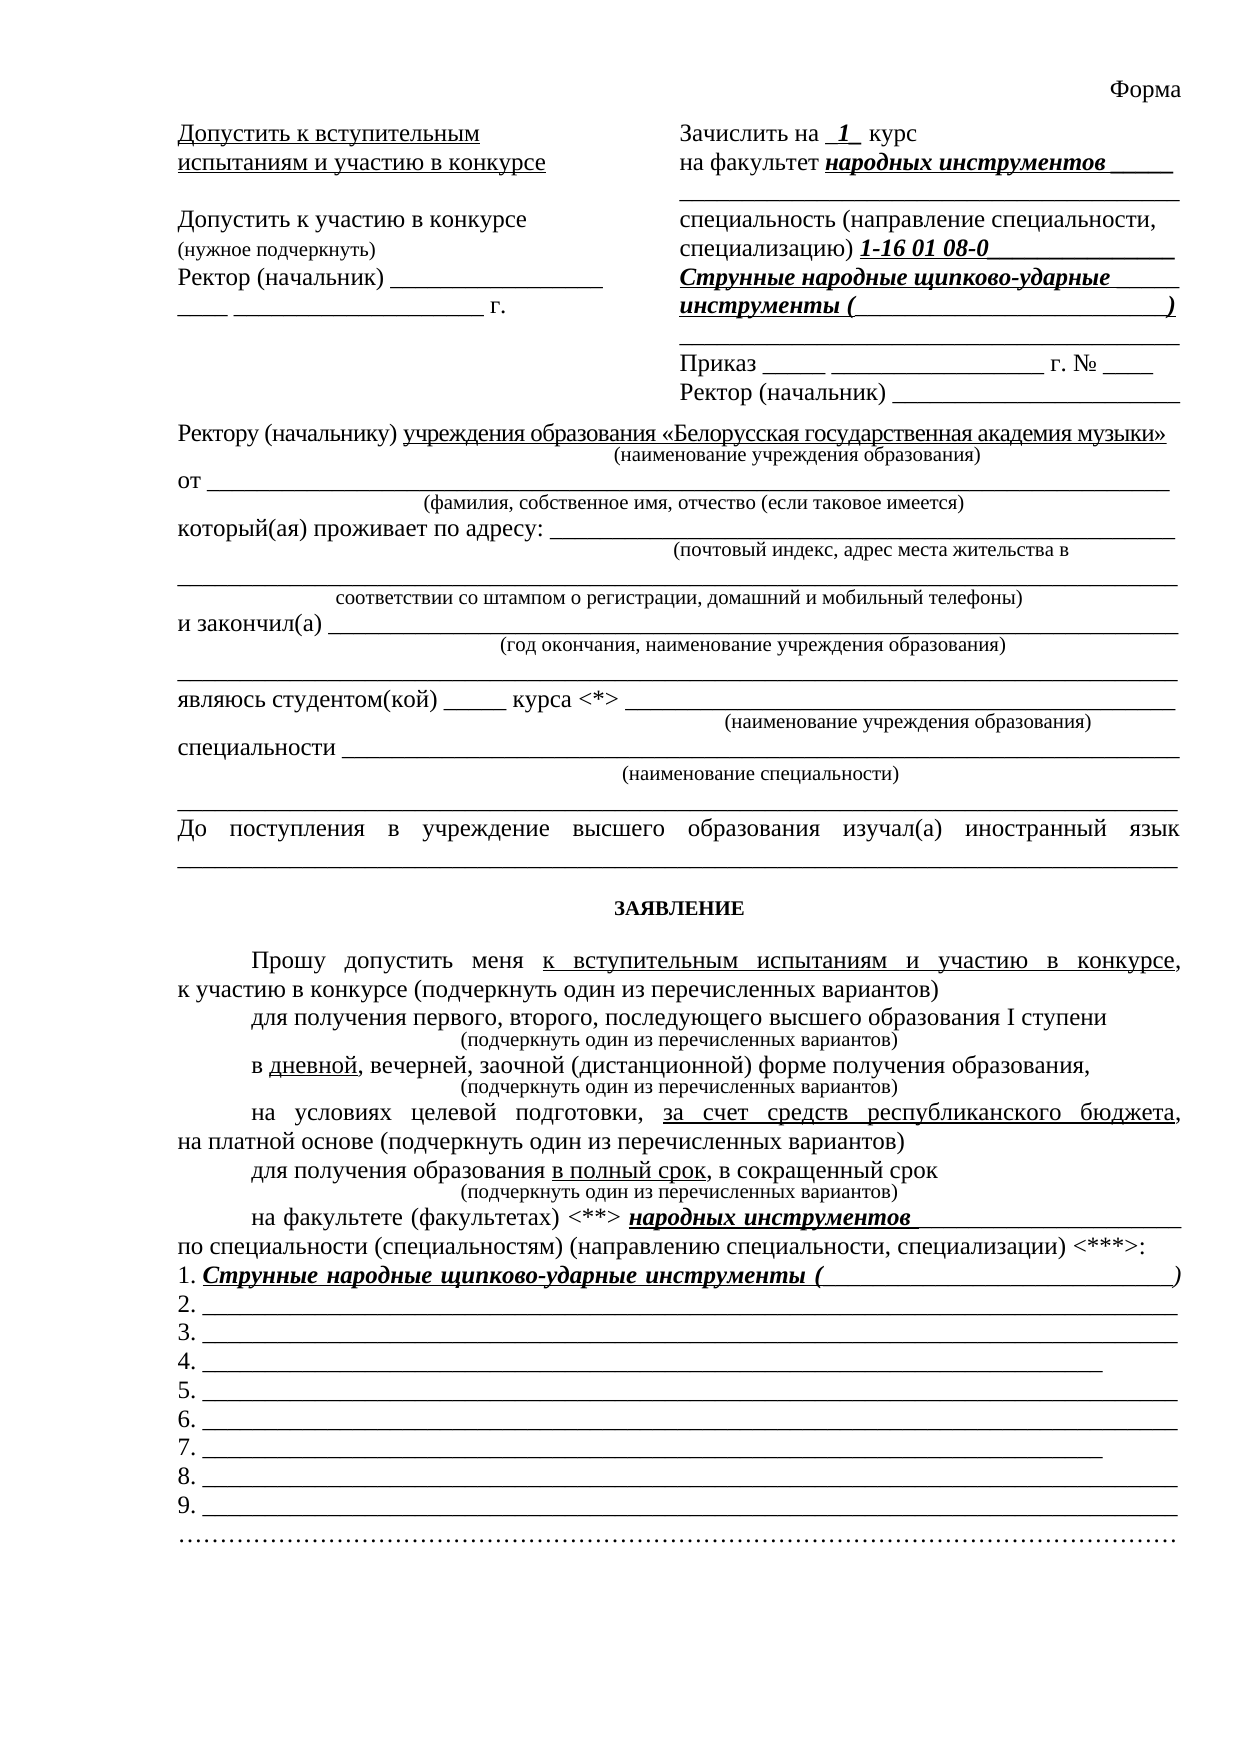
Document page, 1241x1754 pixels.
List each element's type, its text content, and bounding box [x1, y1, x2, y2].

text (наименование учреждения образования) [413, 447, 1181, 466]
text на факультете (факультетах) <**> народных инструментов _____________________ по специальности (специальностям) (направлению специальности, специализации) <***>: [177, 1202, 1181, 1260]
text (год окончания, наименование учреждения образования) [325, 637, 1181, 656]
text который(ая) проживает по адресу: __________________________________________________ [177, 513, 1181, 542]
text ________________________________________ [679, 176, 1181, 204]
text соответствии со штампом о регистрации, домашний и мобильный телефоны) [177, 589, 1181, 608]
text (подчеркнуть один из перечисленных вариантов) [177, 1184, 1181, 1202]
text являюсь студентом(кой) _____ курса <*> ____________________________________________ [177, 684, 1181, 713]
text Ректор (начальник) _______________________ [679, 377, 1181, 406]
text ________________________________________________________________________________ [177, 785, 1181, 813]
text 1. Струнные народные щипково-ударные инструменты (____________________________) 2. ______________________________________________________________________________ 3. ______________________________________________________________________________ 4. ________________________________________________________________________ 5. ______________________________________________________________________________ 6. ______________________________________________________________________________ 7. ________________________________________________________________________ 8. ______________________________________________________________________________ 9. ______________________________________________________________________________ [177, 1260, 1181, 1519]
text (подчеркнуть один из перечисленных вариантов) [177, 1079, 1181, 1097]
text Ректор (начальник) _________________ Струнные народные щипково-ударные _____ [177, 262, 1181, 291]
text (нужное подчеркнуть) специализацию) 1-16 01 08-0_______________ [177, 233, 1181, 262]
text (наименование специальности) [340, 761, 1181, 785]
text и закончил(а) ____________________________________________________________________ [177, 608, 1181, 637]
text Допустить к участию в конкурсе специальность (направление специальности, [177, 204, 1181, 233]
text для получения первого, второго, последующего высшего образования I ступени [177, 1002, 1181, 1031]
text Ректору (начальнику) учреждения образования «Белорусская государственная академия музыки» [177, 418, 1181, 447]
text специальности ___________________________________________________________________ [177, 732, 1181, 761]
text До поступления в учреждение высшего образования изучал(а) иностранный язык ________________________________________________________________________________ [177, 813, 1181, 871]
text ________________________________________________________________________________ [177, 656, 1181, 684]
text ________________________________________Приказ _____ _________________ г. № ____ [679, 319, 1181, 377]
text Прошу допустить меня к вступительным испытаниям и участию в конкурсе, к участию в конкурсе (подчеркнуть один из перечисленных вариантов) [177, 945, 1181, 1002]
text ________________________________________________________________________________ [177, 561, 1181, 589]
text Допустить к вступительным Зачислить на _1_ курс [177, 118, 1181, 147]
text для получения образования в полный срок, в сокращенный срок [177, 1155, 1181, 1184]
text (подчеркнуть один из перечисленных вариантов) [177, 1031, 1181, 1050]
text ЗАЯВЛЕНИЕ [177, 896, 1181, 920]
text (почтовый индекс, адрес места жительства в [561, 542, 1181, 561]
text от _____________________________________________________________________________ [177, 466, 1181, 494]
text (фамилия, собственное имя, отчество (если таковое имеется) [207, 494, 1181, 513]
text (наименование учреждения образования) [635, 713, 1181, 732]
text на условиях целевой подготовки, за счет средств республиканского бюджета, на платной основе (подчеркнуть один из перечисленных вариантов) [177, 1097, 1181, 1155]
text ____ ____________________ г. инструменты (_________________________) [177, 291, 1181, 319]
text в дневной, вечерней, заочной (дистанционной) форме получения образования, [177, 1050, 1181, 1079]
text испытаниям и участию в конкурсе на факультет народных инструментов _____ [177, 147, 1181, 176]
text ………………………………………………………………………………………………………… [177, 1519, 1181, 1547]
